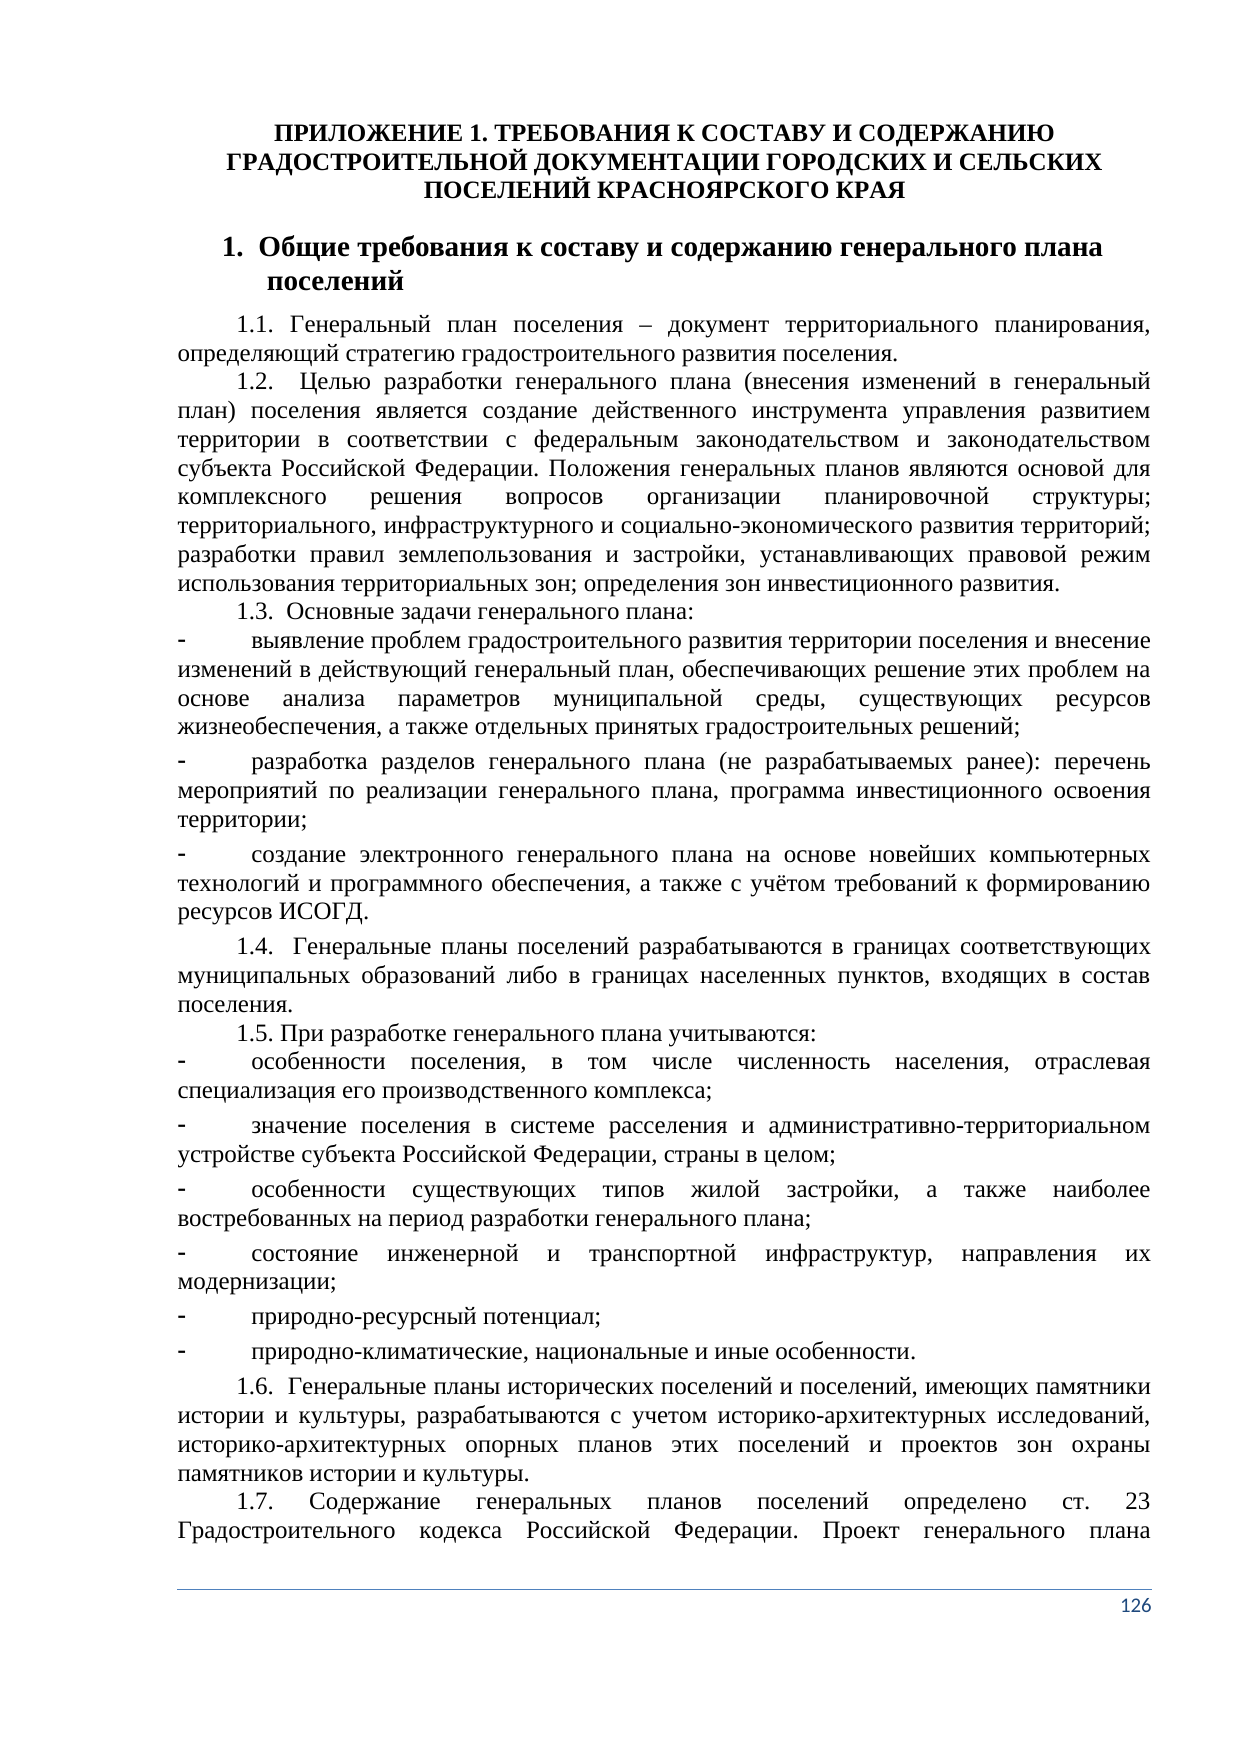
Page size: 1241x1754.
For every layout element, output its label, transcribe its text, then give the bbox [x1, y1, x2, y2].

list особенности поселения, в том числе численность населения, отраслевая специализация его производственного комплекса; [177, 1046, 1152, 1104]
list природно-климатические, национальные и иные особенности. [177, 1336, 1152, 1365]
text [177, 1486, 1152, 1544]
subtitle 1. Общие требования к составу и содержанию генерального плана поселений [222, 229, 1152, 296]
list состояние инженерной и транспортной инфраструктур, направления их модернизации; [177, 1238, 1152, 1295]
text 1.6. Генеральные планы исторических поселений и поселений, имеющих памятники истории и культуры, разрабатываются с учетом историко-архитектурных исследований, историко-архитектурных опорных планов этих поселений и проектов зон охраны памятников истории и культуры. [177, 1371, 1152, 1486]
list создание электронного генерального плана на основе новейших компьютерных технологий и программного обеспечения, а также с учётом требований к формированию ресурсов ИСОГД. [177, 839, 1152, 925]
text 1.4. Генеральные планы поселений разрабатываются в границах соответствующих муниципальных образований либо в границах населенных пунктов, входящих в состав поселения. [177, 931, 1152, 1018]
list выявление проблем градостроительного развития территории поселения и внесение изменений в действующий генеральный план, обеспечивающих решение этих проблем на основе анализа параметров муниципальной среды, существующих ресурсов жизнеобеспечения, а также отдельных принятых градостроительных решений; [177, 625, 1152, 740]
text ПРИЛОЖЕНИЕ 1. Требования к составу и содержанию градостроительной документации городских и сельских поселений Красноярского края [177, 118, 1152, 204]
list разработка разделов генерального плана (не разрабатываемых ранее): перечень мероприятий по реализации генерального плана, программа инвестиционного освоения территории; [177, 746, 1152, 833]
text 1.1. Генеральный план поселения – документ территориального планирования, определяющий стратегию градостроительного развития поселения. [177, 309, 1152, 366]
list особенности существующих типов жилой застройки, а также наиболее востребованных на период разработки генерального плана; [177, 1174, 1152, 1231]
text 1.3. Основные задачи генерального плана: [177, 596, 1152, 625]
text 1.2. Целью разработки генерального плана (внесения изменений в генеральный план) поселения является создание действенного инструмента управления развитием территории в соответствии с федеральным законодательством и законодательством субъекта Российской Федерации. Положения генеральных планов являются основой для комплексного решения вопросов организации планировочной структуры; территориального, инфраструктурного и социально-экономического развития территорий; разработки правил землепользования и застройки, устанавливающих правовой режим использования территориальных зон; определения зон инвестиционного развития. [177, 366, 1152, 596]
list природно-ресурсный потенциал; [177, 1301, 1152, 1330]
list значение поселения в системе расселения и административно-территориальном устройстве субъекта Российской Федерации, страны в целом; [177, 1110, 1152, 1168]
text 1.5. При разработке генерального плана учитываются: [177, 1018, 1152, 1046]
